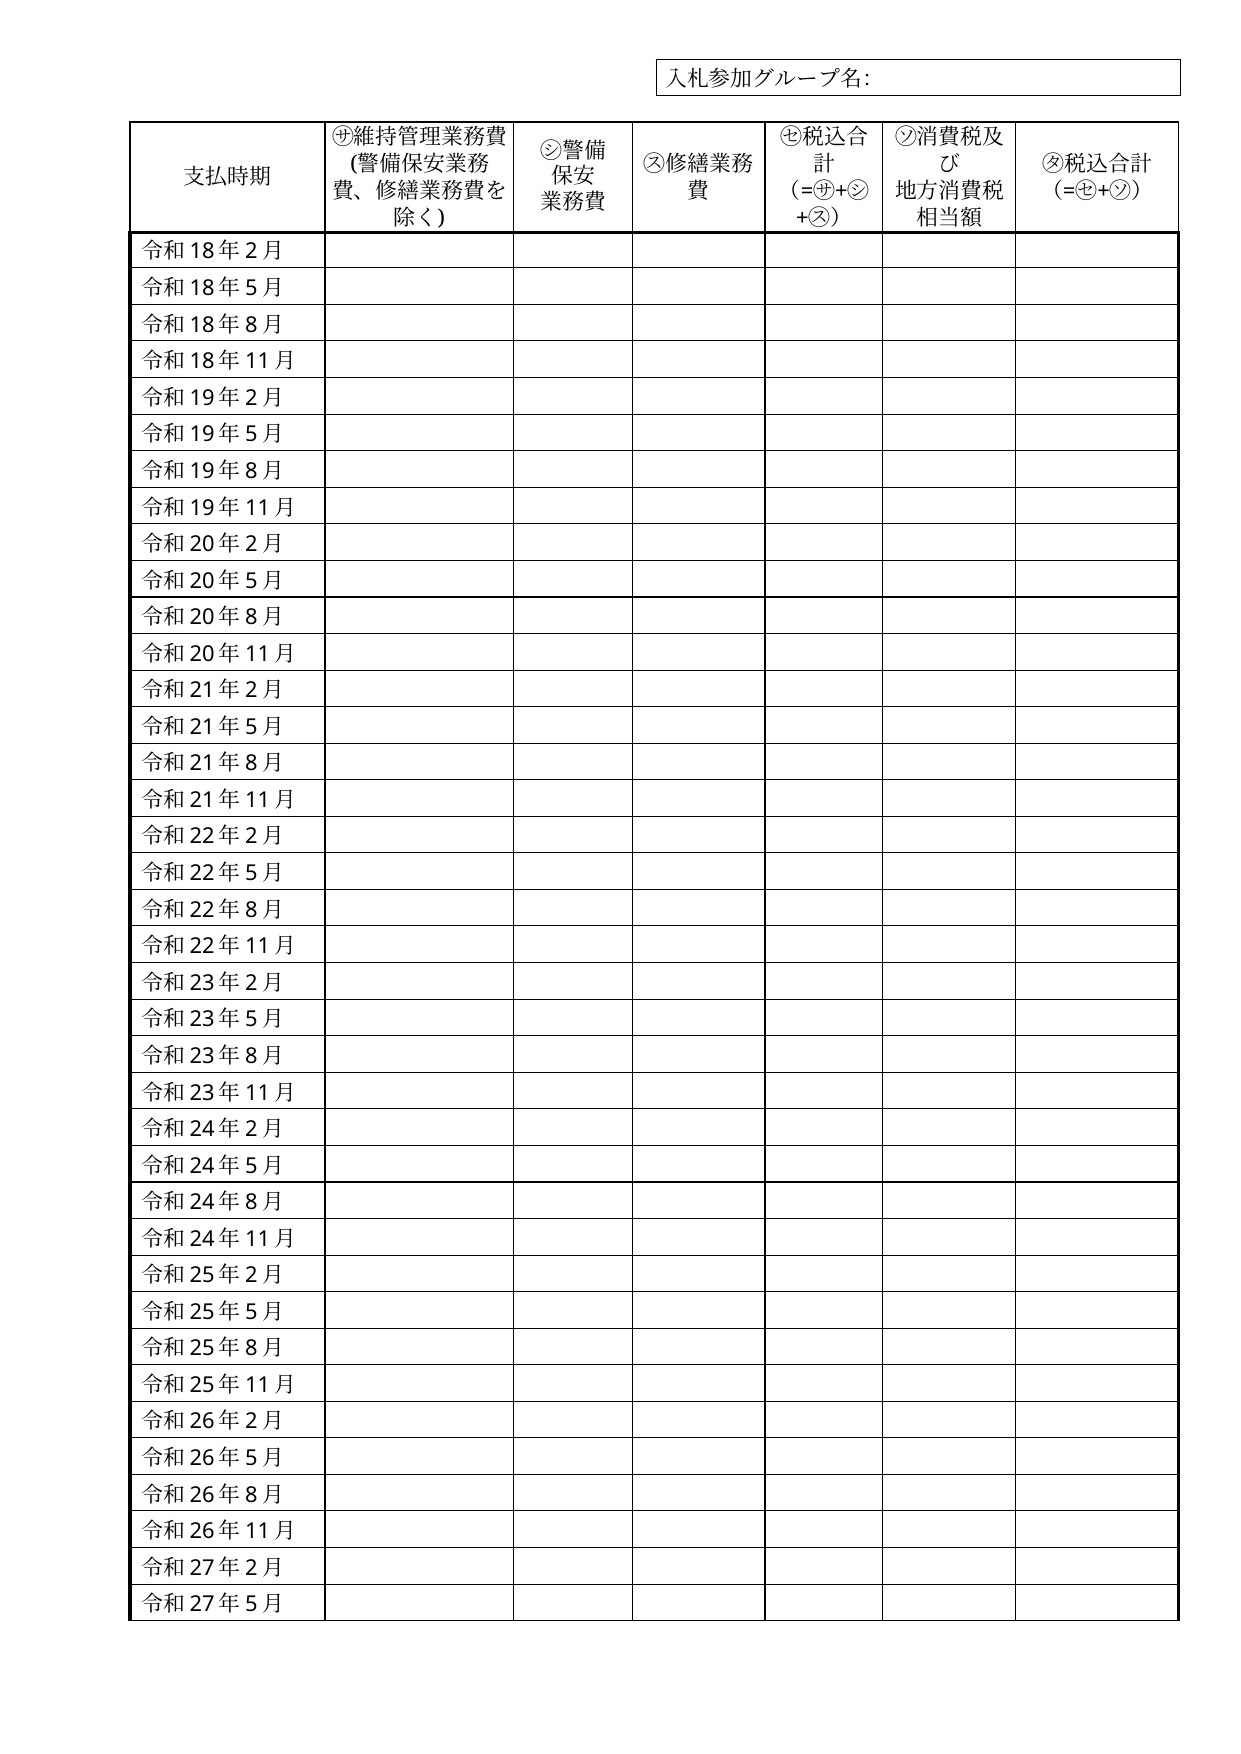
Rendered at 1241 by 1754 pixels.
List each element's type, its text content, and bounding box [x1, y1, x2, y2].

table_cell [514, 561, 632, 596]
table_header ㋝税込合計 （=㋚+㋛+㋜） [766, 123, 882, 231]
table_cell [633, 415, 764, 450]
table_cell [326, 963, 513, 998]
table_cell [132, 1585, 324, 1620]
table_cell [1016, 780, 1177, 816]
table_cell 令和25年5月 [132, 1292, 324, 1328]
table_cell [1016, 890, 1177, 925]
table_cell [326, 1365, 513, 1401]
table_cell [514, 1109, 632, 1145]
table_cell 令和25年2月 [132, 1256, 324, 1291]
table_cell 令和23年5月 [132, 1000, 324, 1035]
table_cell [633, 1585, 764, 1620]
table_cell [883, 817, 1015, 852]
table_cell [1016, 1146, 1177, 1181]
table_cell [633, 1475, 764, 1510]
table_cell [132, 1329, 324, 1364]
table_cell 令和24年2月 [132, 1109, 324, 1145]
table_cell [883, 415, 1015, 450]
table_cell [514, 926, 632, 962]
table_cell [326, 598, 513, 633]
table_cell [883, 707, 1015, 743]
table_cell [766, 1183, 882, 1218]
table_cell [326, 1036, 513, 1072]
table_cell 令和21年5月 [132, 707, 324, 743]
table_cell [514, 305, 632, 340]
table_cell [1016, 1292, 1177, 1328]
table_cell [514, 524, 632, 560]
table_cell [766, 1219, 882, 1254]
table_cell [633, 744, 764, 779]
table_cell [766, 488, 882, 523]
table_cell [883, 1183, 1015, 1218]
table_cell 令和18年5月 [132, 268, 324, 304]
table_cell [766, 744, 882, 779]
table_cell [883, 1219, 1015, 1254]
table_cell [633, 853, 764, 889]
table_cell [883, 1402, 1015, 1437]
table_cell [633, 561, 764, 596]
table_cell 令和20年11月 [132, 634, 324, 669]
table_cell [883, 598, 1015, 633]
table_cell [766, 890, 882, 925]
table_cell [1016, 341, 1177, 377]
table_cell [633, 1036, 764, 1072]
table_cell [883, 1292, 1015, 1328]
table_cell [326, 1183, 513, 1218]
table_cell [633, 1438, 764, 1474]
table_cell [766, 780, 882, 816]
table_cell [514, 890, 632, 925]
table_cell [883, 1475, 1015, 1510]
table_cell [1016, 963, 1177, 998]
table_cell [883, 451, 1015, 487]
table_cell [1016, 561, 1177, 596]
table_cell [326, 415, 513, 450]
table_cell [766, 853, 882, 889]
table_header ㋚維持管理業務費 (警備保安業務費、修繕業務費を除く) [326, 123, 513, 231]
table_cell [633, 1109, 764, 1145]
table_cell [1016, 451, 1177, 487]
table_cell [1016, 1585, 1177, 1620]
table_cell [883, 1000, 1015, 1035]
table_cell [1016, 524, 1177, 560]
table_cell [1016, 1000, 1177, 1035]
table_cell [1016, 707, 1177, 743]
table_cell [1016, 1219, 1177, 1254]
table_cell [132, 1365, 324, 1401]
table_cell 令和23年11月 [132, 1073, 324, 1108]
table_cell [633, 671, 764, 706]
table_cell [766, 1292, 882, 1328]
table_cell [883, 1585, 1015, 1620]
table_cell [514, 1000, 632, 1035]
table_cell [1016, 378, 1177, 413]
table_cell [883, 234, 1015, 267]
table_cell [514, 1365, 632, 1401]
table_cell [766, 1109, 882, 1145]
table_cell 令和23年8月 [132, 1036, 324, 1072]
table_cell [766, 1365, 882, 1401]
table_cell [1016, 598, 1177, 633]
table_cell [883, 268, 1015, 304]
table_cell [514, 671, 632, 706]
table_cell [633, 707, 764, 743]
table_cell [1016, 634, 1177, 669]
table_cell [514, 1219, 632, 1254]
table_cell [1016, 1256, 1177, 1291]
table_cell [883, 1256, 1015, 1291]
table_cell [326, 1292, 513, 1328]
table_header ㋜修繕業務費 [633, 123, 764, 231]
table_cell [883, 634, 1015, 669]
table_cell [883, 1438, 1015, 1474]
table_cell 令和24年8月 [132, 1183, 324, 1218]
table_cell [883, 1146, 1015, 1181]
table_cell [633, 1292, 764, 1328]
table_cell [766, 1000, 882, 1035]
table_cell [514, 378, 632, 413]
table_cell [326, 1000, 513, 1035]
table_cell [326, 890, 513, 925]
table_cell [514, 1073, 632, 1108]
table_cell [326, 234, 513, 267]
table_cell [1016, 926, 1177, 962]
table_cell [766, 963, 882, 998]
table_cell [514, 1183, 632, 1218]
table_cell [514, 1146, 632, 1181]
table_cell [514, 634, 632, 669]
table_cell [514, 488, 632, 523]
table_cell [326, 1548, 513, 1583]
table_cell [1016, 744, 1177, 779]
table_cell [766, 415, 882, 450]
table_cell [633, 378, 764, 413]
table_cell [633, 598, 764, 633]
table_cell 令和22年8月 [132, 890, 324, 925]
table_cell [633, 524, 764, 560]
table_cell [766, 707, 882, 743]
table_header ㋟税込合計 （=㋝+㋞） [1016, 123, 1178, 231]
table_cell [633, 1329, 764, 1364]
table_cell [1016, 1073, 1177, 1108]
table_cell [514, 817, 632, 852]
table_cell [633, 268, 764, 304]
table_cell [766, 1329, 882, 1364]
table_cell [766, 634, 882, 669]
table_cell [883, 671, 1015, 706]
table_cell [326, 1146, 513, 1181]
table_cell 令和19年8月 [132, 451, 324, 487]
table_cell [766, 561, 882, 596]
table_cell 令和23年2月 [132, 963, 324, 998]
table_cell [883, 890, 1015, 925]
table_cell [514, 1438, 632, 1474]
table_cell [326, 671, 513, 706]
table_cell [326, 744, 513, 779]
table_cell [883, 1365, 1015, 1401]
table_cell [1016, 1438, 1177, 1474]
table_cell [633, 234, 764, 267]
table_cell [633, 890, 764, 925]
table_cell [766, 1073, 882, 1108]
table_cell [1016, 234, 1177, 267]
table_cell [326, 561, 513, 596]
table_cell [766, 1256, 882, 1291]
table_cell 令和22年11月 [132, 926, 324, 962]
table_cell 令和19年5月 [132, 415, 324, 450]
table_cell [633, 1256, 764, 1291]
table_cell 令和22年5月 [132, 853, 324, 889]
table_cell [883, 780, 1015, 816]
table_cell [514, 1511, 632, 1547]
table_cell [766, 378, 882, 413]
table_cell [633, 1000, 764, 1035]
table_cell 令和20年8月 [132, 598, 324, 633]
table_cell [326, 451, 513, 487]
table_cell [766, 305, 882, 340]
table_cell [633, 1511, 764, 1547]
table_cell [633, 1146, 764, 1181]
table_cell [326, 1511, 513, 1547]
table_cell 令和19年2月 [132, 378, 324, 413]
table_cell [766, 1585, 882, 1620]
table_cell 令和18年8月 [132, 305, 324, 340]
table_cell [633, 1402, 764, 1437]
table_cell [326, 853, 513, 889]
table_cell [766, 1036, 882, 1072]
table_cell [633, 1073, 764, 1108]
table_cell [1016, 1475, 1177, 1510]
table_cell 令和21年11月 [132, 780, 324, 816]
table_cell [766, 341, 882, 377]
table_cell [883, 853, 1015, 889]
table_cell [514, 744, 632, 779]
table_cell [766, 268, 882, 304]
table_cell [883, 488, 1015, 523]
table_cell [766, 234, 882, 267]
table_cell 令和21年2月 [132, 671, 324, 706]
table_cell [633, 963, 764, 998]
table_cell [766, 598, 882, 633]
table_cell [514, 853, 632, 889]
table_cell [326, 268, 513, 304]
table_cell [1016, 1109, 1177, 1145]
table_cell [766, 524, 882, 560]
table_cell [514, 707, 632, 743]
table_cell [883, 524, 1015, 560]
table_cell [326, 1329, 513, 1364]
table_cell [514, 268, 632, 304]
table_cell [326, 707, 513, 743]
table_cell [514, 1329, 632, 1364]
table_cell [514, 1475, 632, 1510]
table_cell 令和21年8月 [132, 744, 324, 779]
table_cell [883, 926, 1015, 962]
table_cell [633, 1183, 764, 1218]
table_cell [633, 926, 764, 962]
table_cell [883, 744, 1015, 779]
table_cell [326, 817, 513, 852]
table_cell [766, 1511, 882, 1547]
table_cell [1016, 415, 1177, 450]
table_cell [1016, 853, 1177, 889]
table_cell [326, 341, 513, 377]
table_cell [514, 1292, 632, 1328]
table_cell [514, 963, 632, 998]
table_cell [883, 1109, 1015, 1145]
table_header ㋛警備 保安 業務費 [514, 123, 632, 231]
table_cell [633, 305, 764, 340]
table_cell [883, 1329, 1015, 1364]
table_cell [766, 671, 882, 706]
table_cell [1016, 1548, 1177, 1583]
table_cell [633, 634, 764, 669]
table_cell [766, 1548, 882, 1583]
table_header ㋞消費税及び 地方消費税相当額 [883, 123, 1015, 231]
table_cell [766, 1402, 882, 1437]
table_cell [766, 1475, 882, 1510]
table_cell [633, 817, 764, 852]
table_cell [766, 817, 882, 852]
table_cell [326, 1073, 513, 1108]
table_cell [883, 561, 1015, 596]
table_cell [326, 488, 513, 523]
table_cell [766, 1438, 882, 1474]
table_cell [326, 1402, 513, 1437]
table_cell [514, 598, 632, 633]
table_cell 令和18年11月 [132, 341, 324, 377]
table_cell [766, 926, 882, 962]
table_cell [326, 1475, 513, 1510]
table_cell [326, 926, 513, 962]
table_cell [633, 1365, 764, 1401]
table_cell [326, 524, 513, 560]
table_cell [326, 378, 513, 413]
table_cell 令和20年5月 [132, 561, 324, 596]
table_cell [326, 1256, 513, 1291]
table_cell 令和19年11月 [132, 488, 324, 523]
table_cell [326, 634, 513, 669]
table_cell [326, 305, 513, 340]
table_cell [1016, 1183, 1177, 1218]
table_cell [1016, 268, 1177, 304]
table_cell [1016, 817, 1177, 852]
table_cell [883, 305, 1015, 340]
table_cell [633, 1219, 764, 1254]
table_cell [766, 451, 882, 487]
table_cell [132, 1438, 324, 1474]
table_cell [1016, 671, 1177, 706]
table_cell [514, 341, 632, 377]
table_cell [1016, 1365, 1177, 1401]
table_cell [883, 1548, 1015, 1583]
table_cell [514, 780, 632, 816]
table_cell [633, 488, 764, 523]
table_cell [883, 1036, 1015, 1072]
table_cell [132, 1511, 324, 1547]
table_cell 令和24年11月 [132, 1219, 324, 1254]
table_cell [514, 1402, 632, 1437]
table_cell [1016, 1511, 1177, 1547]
table_cell [633, 451, 764, 487]
table_cell [326, 1219, 513, 1254]
table_cell 令和18年2月 [132, 234, 324, 267]
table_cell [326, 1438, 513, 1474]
table_cell [514, 451, 632, 487]
table_cell [883, 341, 1015, 377]
table_cell [326, 1109, 513, 1145]
table_cell [1016, 1036, 1177, 1072]
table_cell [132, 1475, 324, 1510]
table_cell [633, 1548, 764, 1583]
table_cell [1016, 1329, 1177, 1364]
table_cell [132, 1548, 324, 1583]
table_cell [883, 378, 1015, 413]
table_cell [514, 1256, 632, 1291]
table_cell 令和24年5月 [132, 1146, 324, 1181]
table_cell [633, 780, 764, 816]
table_cell [1016, 488, 1177, 523]
table_cell [883, 963, 1015, 998]
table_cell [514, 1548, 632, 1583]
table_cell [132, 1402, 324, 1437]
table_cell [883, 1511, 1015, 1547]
table_cell [514, 415, 632, 450]
table_cell [766, 1146, 882, 1181]
table_cell [514, 1036, 632, 1072]
table_cell [326, 780, 513, 816]
table_cell [883, 1073, 1015, 1108]
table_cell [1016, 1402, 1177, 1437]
table_header 支払時期 [131, 123, 324, 231]
table_cell [514, 234, 632, 267]
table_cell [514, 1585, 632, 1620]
table_cell [1016, 305, 1177, 340]
table_cell [633, 341, 764, 377]
table_cell 令和20年2月 [132, 524, 324, 560]
table_cell 令和22年2月 [132, 817, 324, 852]
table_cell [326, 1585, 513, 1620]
